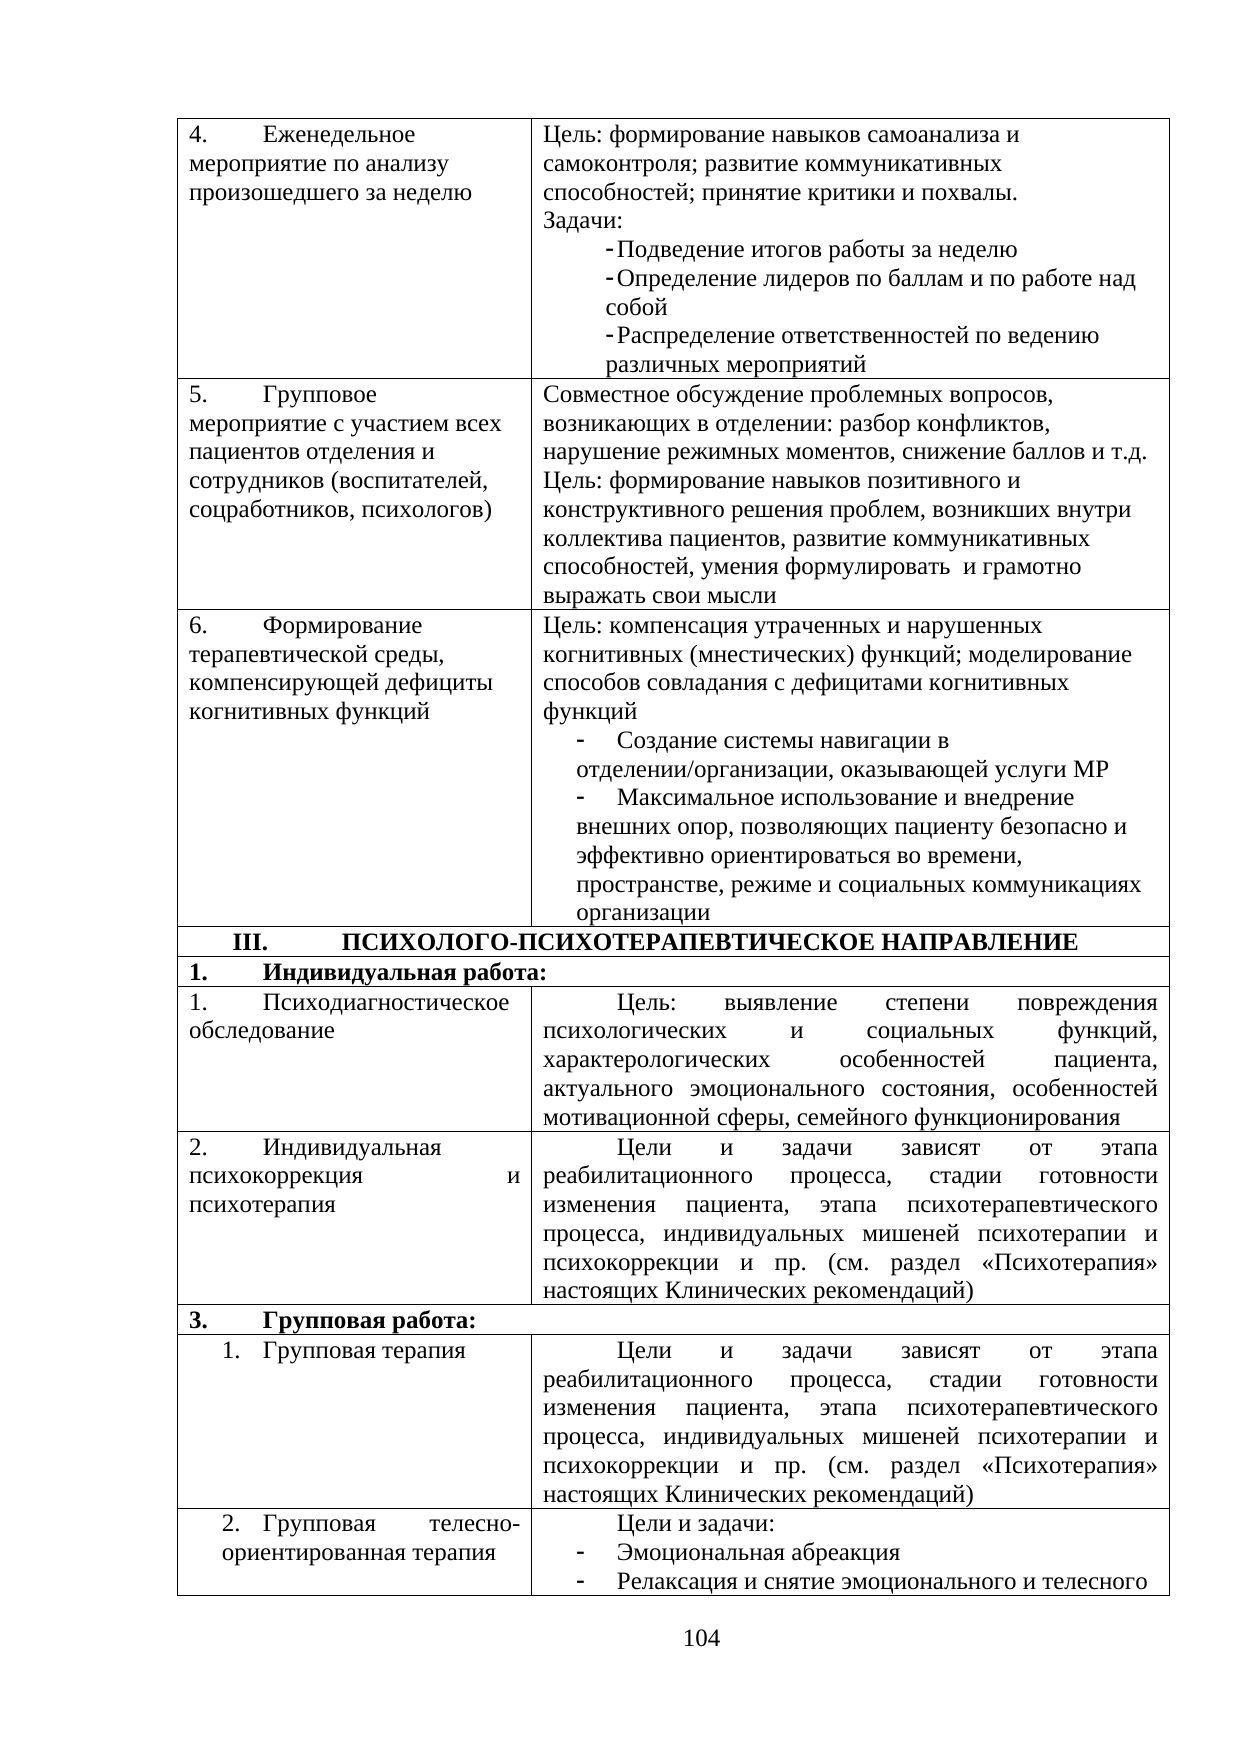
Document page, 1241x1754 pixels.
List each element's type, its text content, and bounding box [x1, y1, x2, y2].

table_cell Цели и задачи зависят от этапа реабилитационного процесса, стадии готовности изменения пациента, этапа психотерапевтического процесса, индивидуальных мишеней психотерапии и психокоррекции и пр. (см. раздел «Психотерапия» настоящих Клинических рекомендаций) [532, 1132, 1169, 1304]
table_cell ПСИХОЛОГО-ПСИХОТЕРАПЕВТИЧЕСКОЕ НАПРАВЛЕНИЕ [178, 927, 1169, 956]
table_cell Цель: формирование навыков самоанализа и самоконтроля; развитие коммуникативных способностей; принятие критики и похвалы. Задачи: Подведение итогов работы за неделю Определение лидеров по баллам и по работе над собой Распределение ответственностей по ведению различных мероприятий [532, 119, 1169, 378]
table_cell Индивидуальная работа: [178, 957, 1169, 986]
table_cell Формирование терапевтической среды, компенсирующей дефициты когнитивных функций [178, 610, 531, 926]
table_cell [178, 1509, 531, 1595]
table_cell Групповое мероприятие с участием всех пациентов отделения и сотрудников (воспитателей, соцработников, психологов) [178, 379, 531, 609]
table_cell Групповая терапия [178, 1335, 531, 1507]
table_cell Групповая работа: [178, 1305, 1169, 1334]
table_cell Цель: выявление степени повреждения психологических и социальных функций, характерологических особенностей пациента, актуального эмоционального состояния, особенностей мотивационной сферы, семейного функционирования [532, 987, 1169, 1131]
table_cell Совместное обсуждение проблемных вопросов, возникающих в отделении: разбор конфликтов, нарушение режимных моментов, снижение баллов и т.д. Цель: формирование навыков позитивного и конструктивного решения проблем, возникших внутри коллектива пациентов, развитие коммуникативных способностей, умения формулировать и грамотно выражать свои мысли [532, 379, 1169, 609]
table_cell Еженедельное мероприятие по анализу произошедшего за неделю [178, 119, 531, 378]
table_cell Психодиагностическое обследование [178, 987, 531, 1131]
table_cell Цель: компенсация утраченных и нарушенных когнитивных (мнестических) функций; моделирование способов совладания с дефицитами когнитивных функций Создание системы навигации в отделении/организации, оказывающей услуги МР Максимальное использование и внедрение внешних опор, позволяющих пациенту безопасно и эффективно ориентироваться во времени, пространстве, режиме и социальных коммуникациях организации [532, 610, 1169, 926]
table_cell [532, 1509, 1169, 1595]
table_cell Индивидуальная психокоррекция и психотерапия [178, 1132, 531, 1304]
table_cell Цели и задачи зависят от этапа реабилитационного процесса, стадии готовности изменения пациента, этапа психотерапевтического процесса, индивидуальных мишеней психотерапии и психокоррекции и пр. (см. раздел «Психотерапия» настоящих Клинических рекомендаций) [532, 1335, 1169, 1507]
